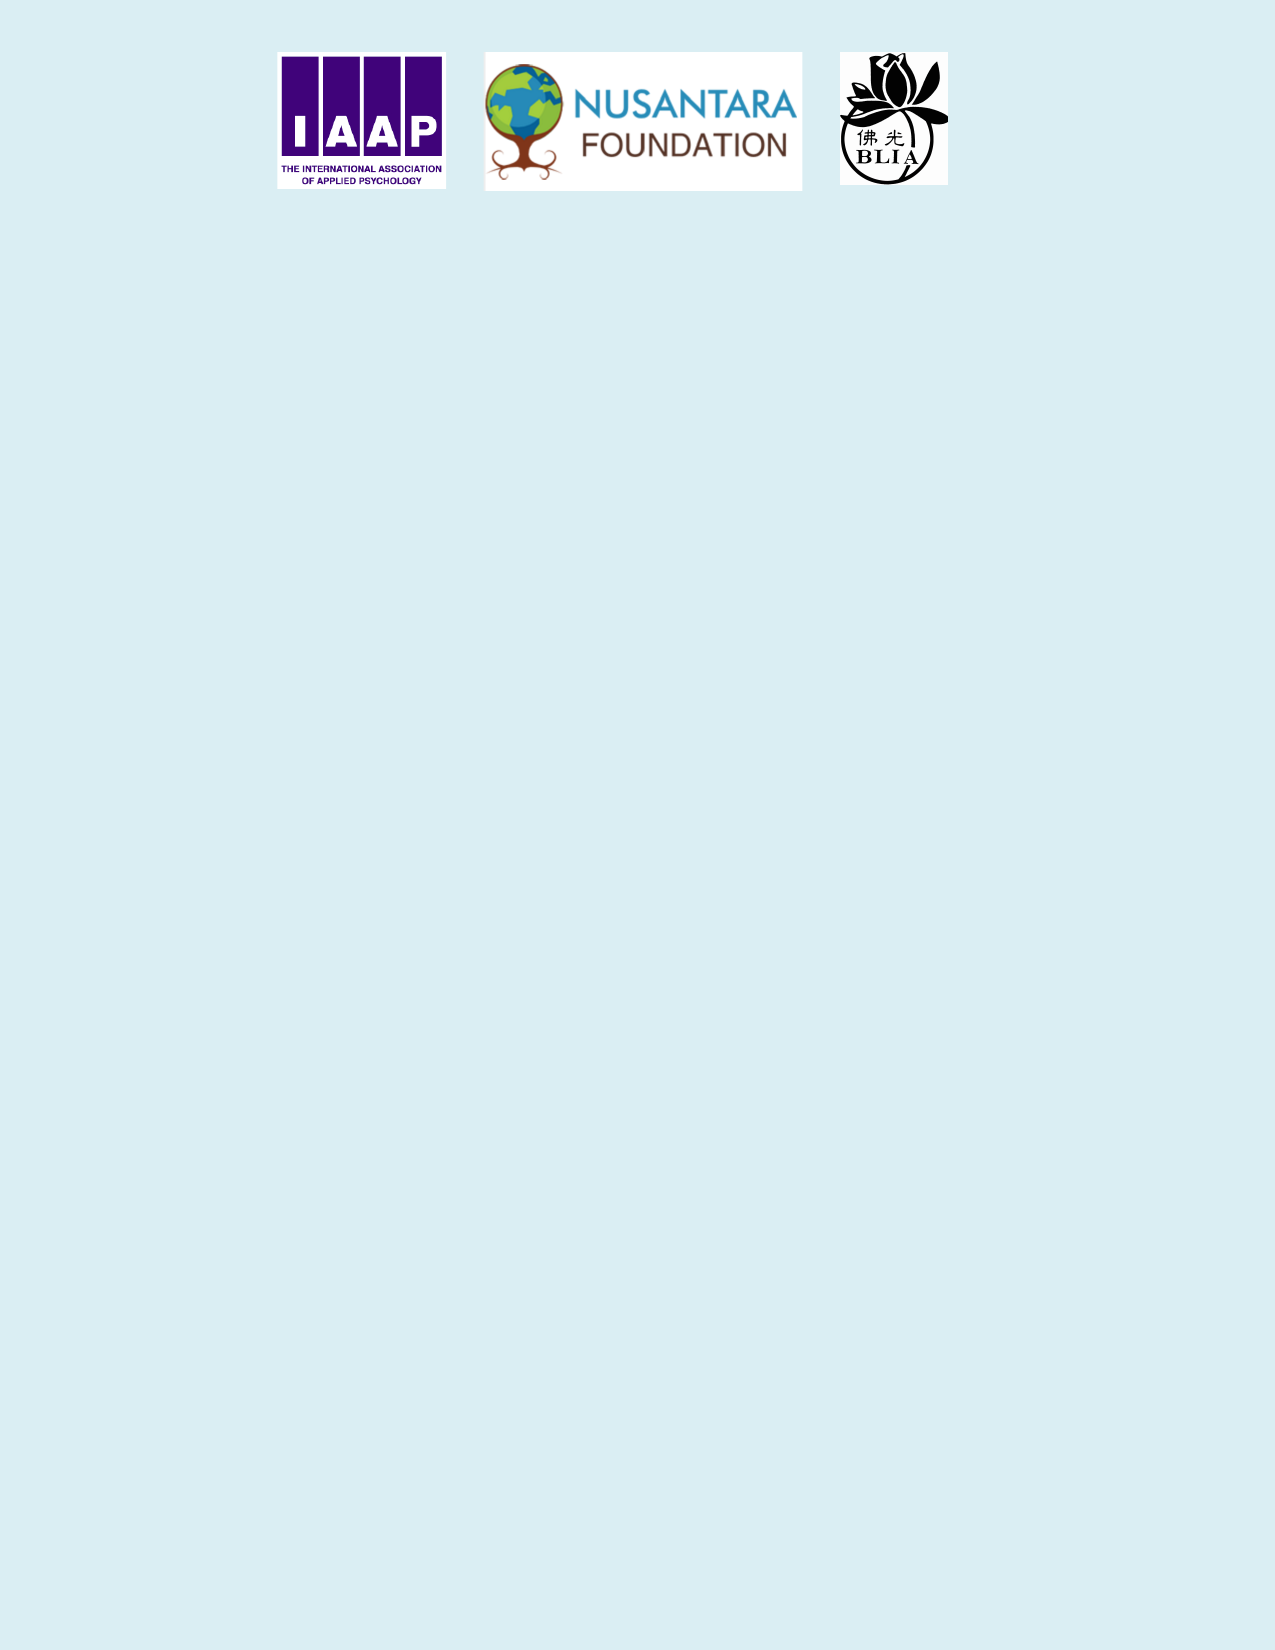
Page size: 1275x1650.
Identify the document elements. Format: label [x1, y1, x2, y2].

picture [840, 52, 948, 185]
picture [483, 52, 803, 191]
picture [277, 52, 447, 189]
